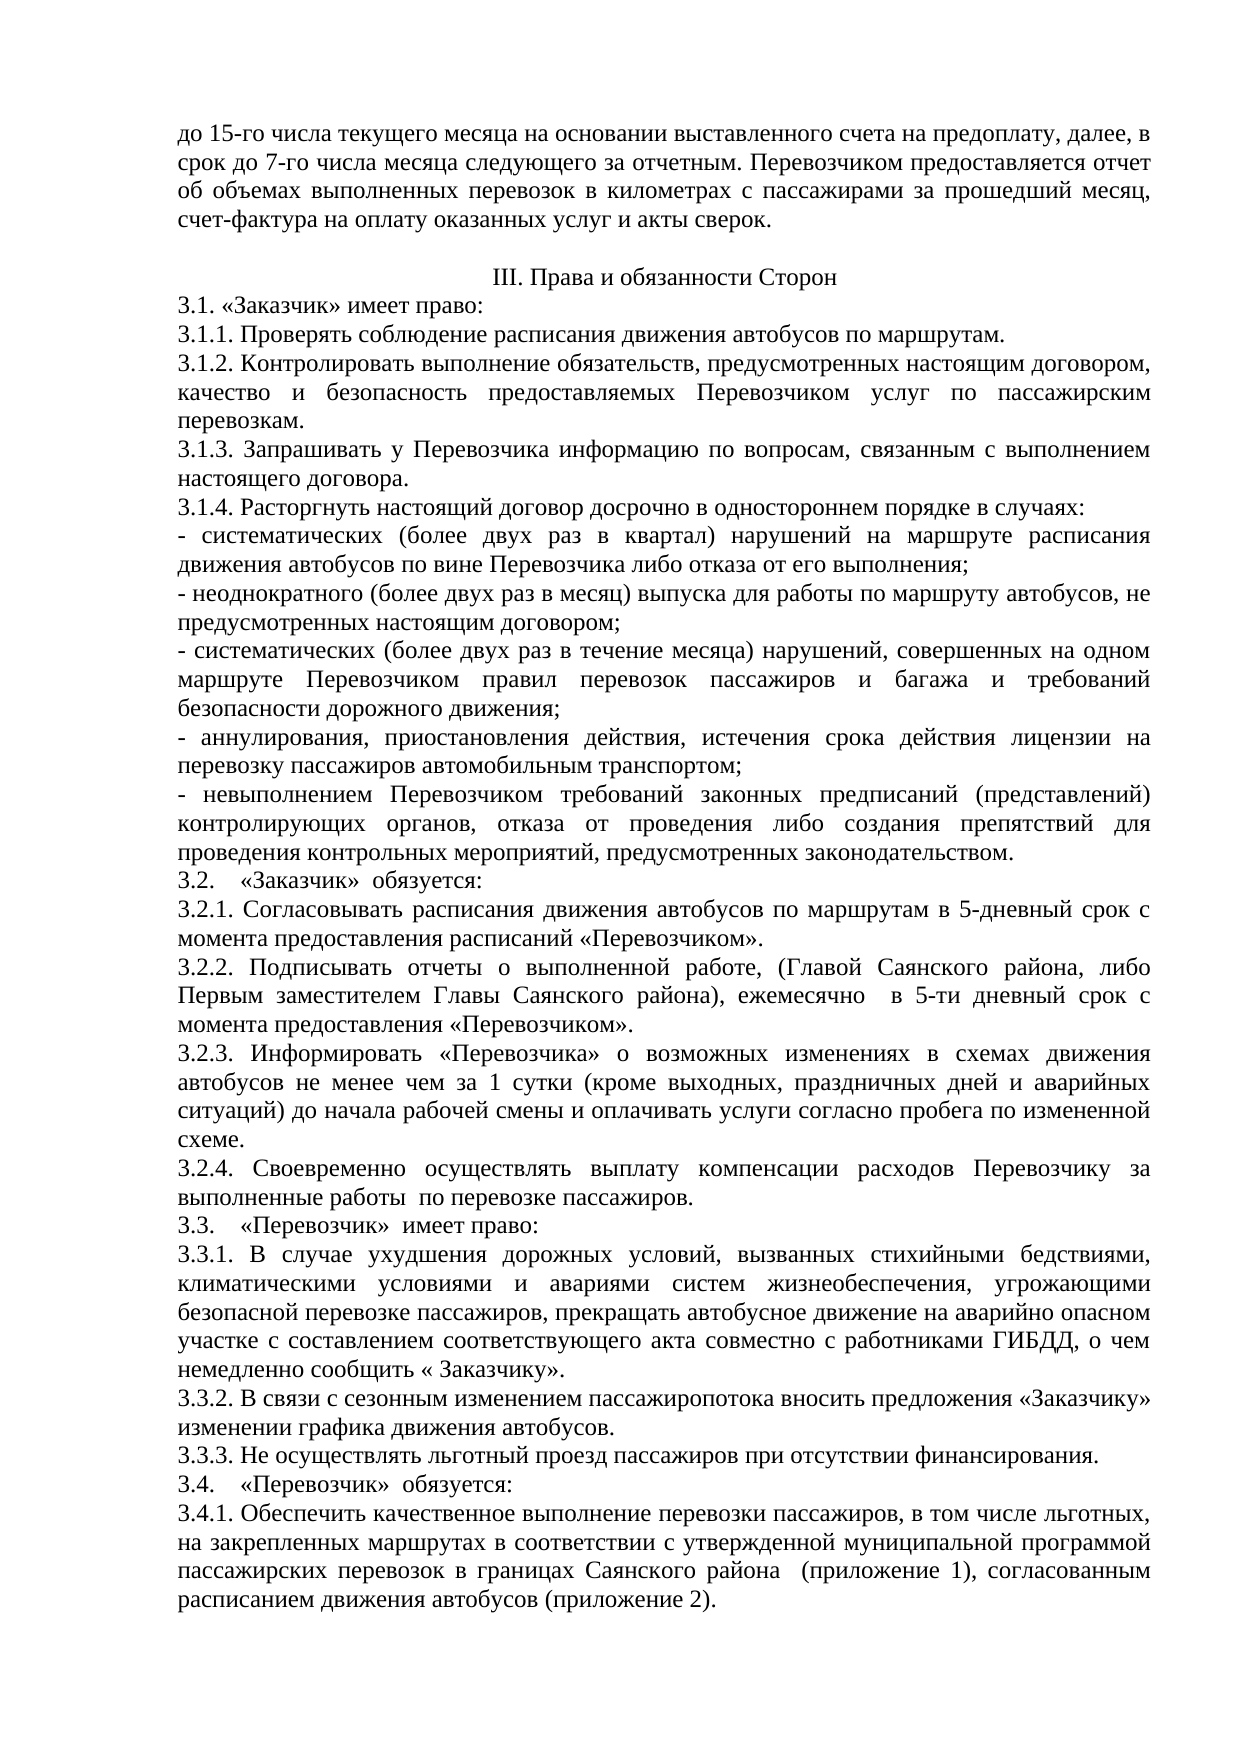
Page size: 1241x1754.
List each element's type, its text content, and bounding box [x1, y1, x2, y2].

text 3.3. «Перевозчик» имеет право: [177, 1211, 1152, 1239]
text 3.4. «Перевозчик» обязуется: [177, 1469, 1152, 1498]
text 3.2.4. Своевременно осуществлять выплату компенсации расходов Перевозчику за выполненные работы по перевозке пассажиров. [177, 1153, 1152, 1211]
text - неоднократного (более двух раз в месяц) выпуска для работы по маршруту автобусов, не предусмотренных настоящим договором; [177, 578, 1152, 636]
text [177, 118, 1152, 233]
text 3.1.1. Проверять соблюдение расписания движения автобусов по маршрутам. [177, 319, 1152, 348]
text - аннулирования, приостановления действия, истечения срока действия лицензии на перевозку пассажиров автомобильным транспортом; [177, 722, 1152, 779]
text 3.4.1. Обеспечить качественное выполнение перевозки пассажиров, в том числе льготных, на закрепленных маршрутах в соответствии с утвержденной муниципальной программой пассажирских перевозок в границах Саянского района (приложение 1), согласованным расписанием движения автобусов (приложение 2). [177, 1498, 1152, 1613]
text - систематических (более двух раз в квартал) нарушений на маршруте расписания движения автобусов по вине Перевозчика либо отказа от его выполнения; [177, 521, 1152, 578]
text 3.2. «Заказчик» обязуется: [177, 866, 1152, 894]
text 3.3.3. Не осуществлять льготный проезд пассажиров при отсутствии финансирования. [177, 1441, 1152, 1469]
text 3.3.2. В связи с сезонным изменением пассажиропотока вносить предложения «Заказчику» изменении графика движения автобусов. [177, 1383, 1152, 1441]
text III. Права и обязанности Сторон [177, 262, 1152, 291]
text 3.1.3. Запрашивать у Перевозчика информацию по вопросам, связанным с выполнением настоящего договора. [177, 434, 1152, 492]
text 3.1.4. Расторгнуть настоящий договор досрочно в одностороннем порядке в случаях: [177, 492, 1152, 521]
text 3.1. «Заказчик» имеет право: [177, 291, 1152, 319]
text - невыполнением Перевозчиком требований законных предписаний (представлений) контролирующих органов, отказа от проведения либо создания препятствий для проведения контрольных мероприятий, предусмотренных законодательством. [177, 779, 1152, 866]
text 3.2.1. Согласовывать расписания движения автобусов по маршрутам в 5-дневный срок с момента предоставления расписаний «Перевозчиком». [177, 894, 1152, 952]
text - систематических (более двух раз в течение месяца) нарушений, совершенных на одном маршруте Перевозчиком правил перевозок пассажиров и багажа и требований безопасности дорожного движения; [177, 636, 1152, 722]
text 3.2.3. Информировать «Перевозчика» о возможных изменениях в схемах движения автобусов не менее чем за 1 сутки (кроме выходных, праздничных дней и аварийных ситуаций) до начала рабочей смены и оплачивать услуги согласно пробега по измененной схеме. [177, 1038, 1152, 1153]
text 3.2.2. Подписывать отчеты о выполненной работе, (Главой Саянского района, либо Первым заместителем Главы Саянского района), ежемесячно в 5-ти дневный срок с момента предоставления «Перевозчиком». [177, 952, 1152, 1038]
text 3.3.1. В случае ухудшения дорожных условий, вызванных стихийными бедствиями, климатическими условиями и авариями систем жизнеобеспечения, угрожающими безопасной перевозке пассажиров, прекращать автобусное движение на аварийно опасном участке с составлением соответствующего акта совместно с работниками ГИБДД, о чем немедленно сообщить « Заказчику». [177, 1239, 1152, 1383]
text 3.1.2. Контролировать выполнение обязательств, предусмотренных настоящим договором, качество и безопасность предоставляемых Перевозчиком услуг по пассажирским перевозкам. [177, 348, 1152, 434]
